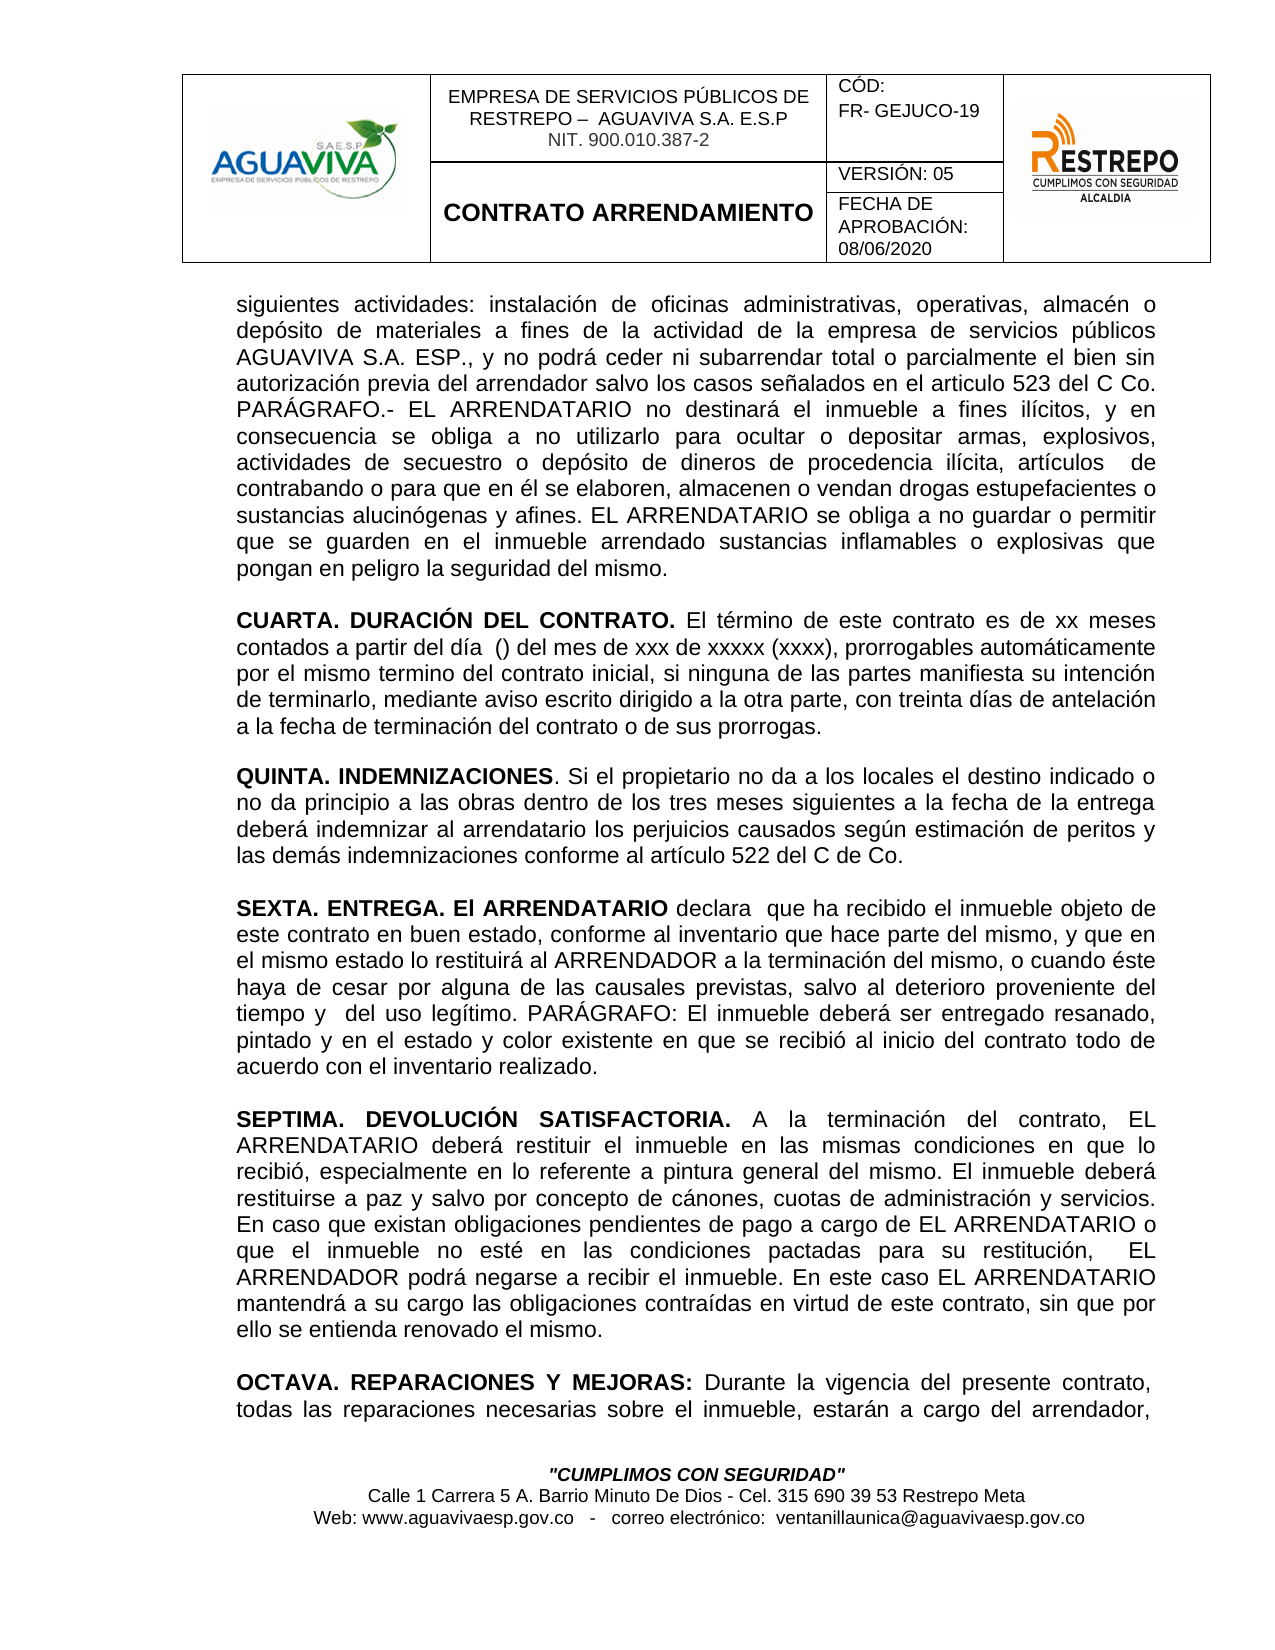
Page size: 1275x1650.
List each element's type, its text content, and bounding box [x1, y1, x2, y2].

picture [208, 111, 407, 216]
text CUARTA. DURACIÓN DEL CONTRATO. El término de este contrato es de xx meses contados a partir del día () del mes de xxx de xxxxx (xxxx), prorrogables automáticamente por el mismo termino del contrato inicial, si ninguna de las partes manifiesta su intención de terminarlo, mediante aviso escrito dirigido a la otra parte, con treinta días de antelación a la fecha de terminación del contrato o de sus prorrogas. [236, 607, 1157, 739]
text SEPTIMA. DEVOLUCIÓN SATISFACTORIA. A la terminación del contrato, EL ARRENDATARIO deberá restituir el inmueble en las mismas condiciones en que lo recibió, especialmente en lo referente a pintura general del mismo. El inmueble deberá restituirse a paz y salvo por concepto de cánones, cuotas de administración y servicios. En caso que existan obligaciones pendientes de pago a cargo de EL ARRENDATARIO o que el inmueble no esté en las condiciones pactadas para su restitución, EL ARRENDADOR podrá negarse a recibir el inmueble. En este caso EL ARRENDATARIO mantendrá a su cargo las obligaciones contraídas en virtud de este contrato, sin que por ello se entienda renovado el mismo. [236, 1106, 1157, 1343]
text QUINTA. INDEMNIZACIONES. Si el propietario no da a los locales el destino indicado o no da principio a las obras dentro de los tres meses siguientes a la fecha de la entrega deberá indemnizar al arrendatario los perjuicios causados según estimación de peritos y las demás indemnizaciones conforme al artículo 522 del C de Co. [236, 763, 1157, 868]
picture [1015, 98, 1195, 217]
text SEXTA. ENTREGA. El ARRENDATARIO declara que ha recibido el inmueble objeto de este contrato en buen estado, conforme al inventario que hace parte del mismo, y que en el mismo estado lo restituirá al ARRENDADOR a la terminación del mismo, o cuando éste haya de cesar por alguna de las causales previstas, salvo al deterioro proveniente del tiempo y del uso legítimo. PARÁGRAFO: El inmueble deberá ser entregado resanado, pintado y en el estado y color existente en que se recibió al inicio del contrato todo de acuerdo con el inventario realizado. [236, 895, 1157, 1079]
